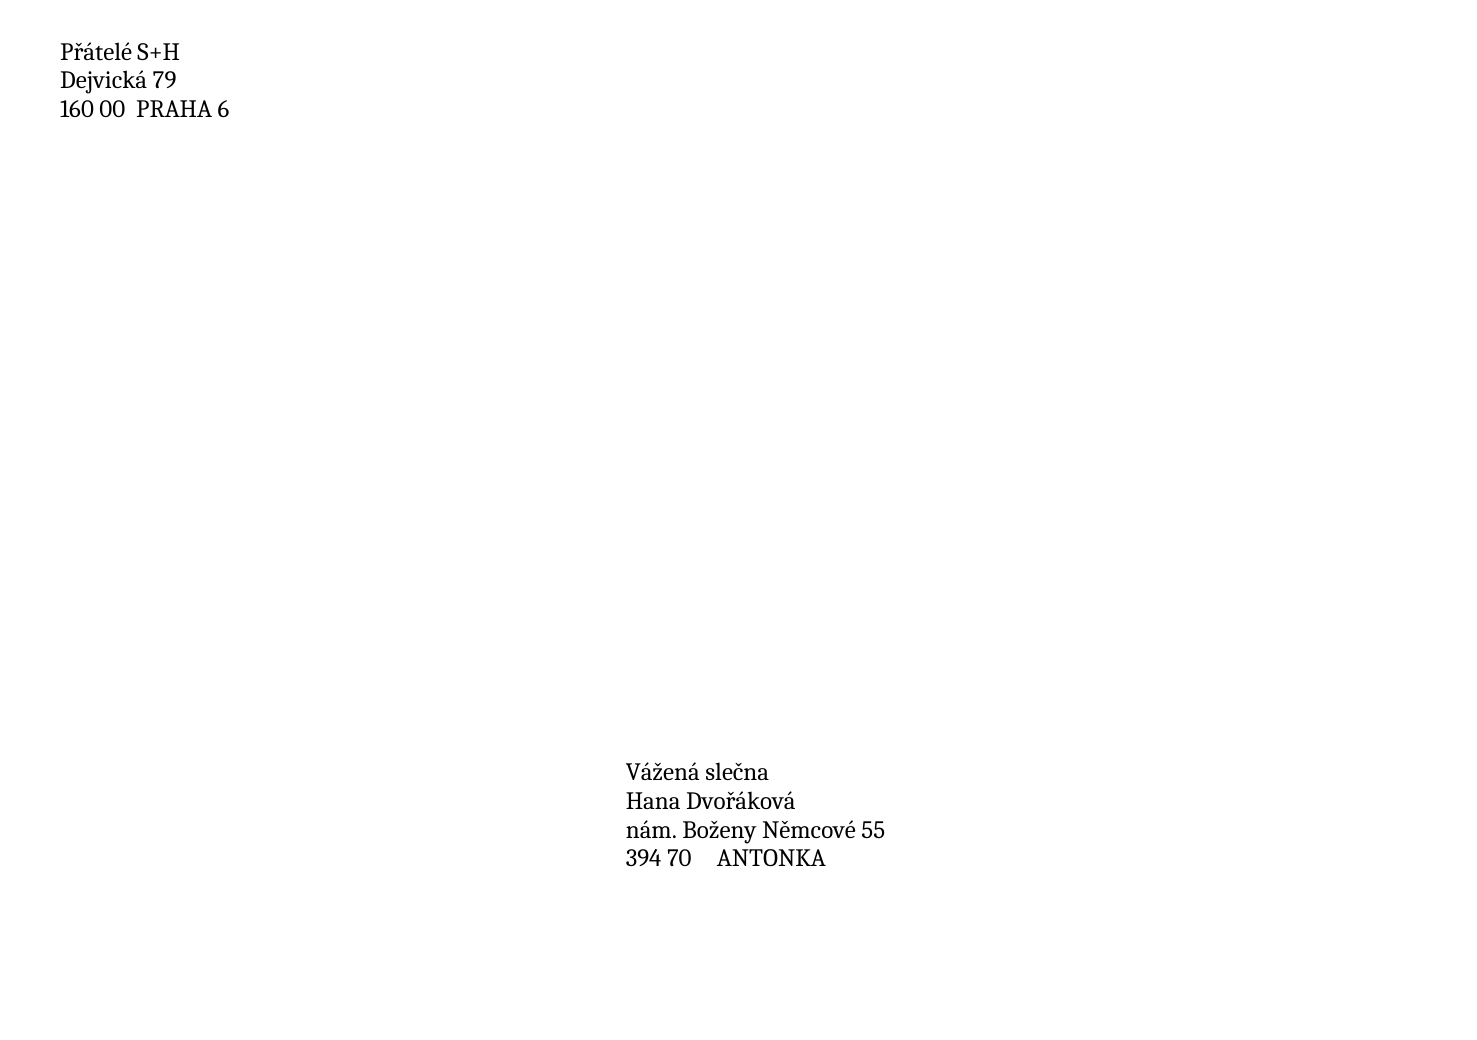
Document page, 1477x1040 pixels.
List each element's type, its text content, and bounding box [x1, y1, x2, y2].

text Hana Dvořáková [626, 787, 1151, 816]
text Přátelé S+H [60, 37, 1401, 66]
text nám. Boženy Němcové 55 [626, 816, 1151, 844]
text Vážená slečna [626, 758, 1151, 787]
text 160 00 PRAHA 6 [60, 95, 1401, 124]
text Dejvická 79 [60, 66, 1401, 95]
text 394 70 Antonka [626, 844, 1151, 873]
